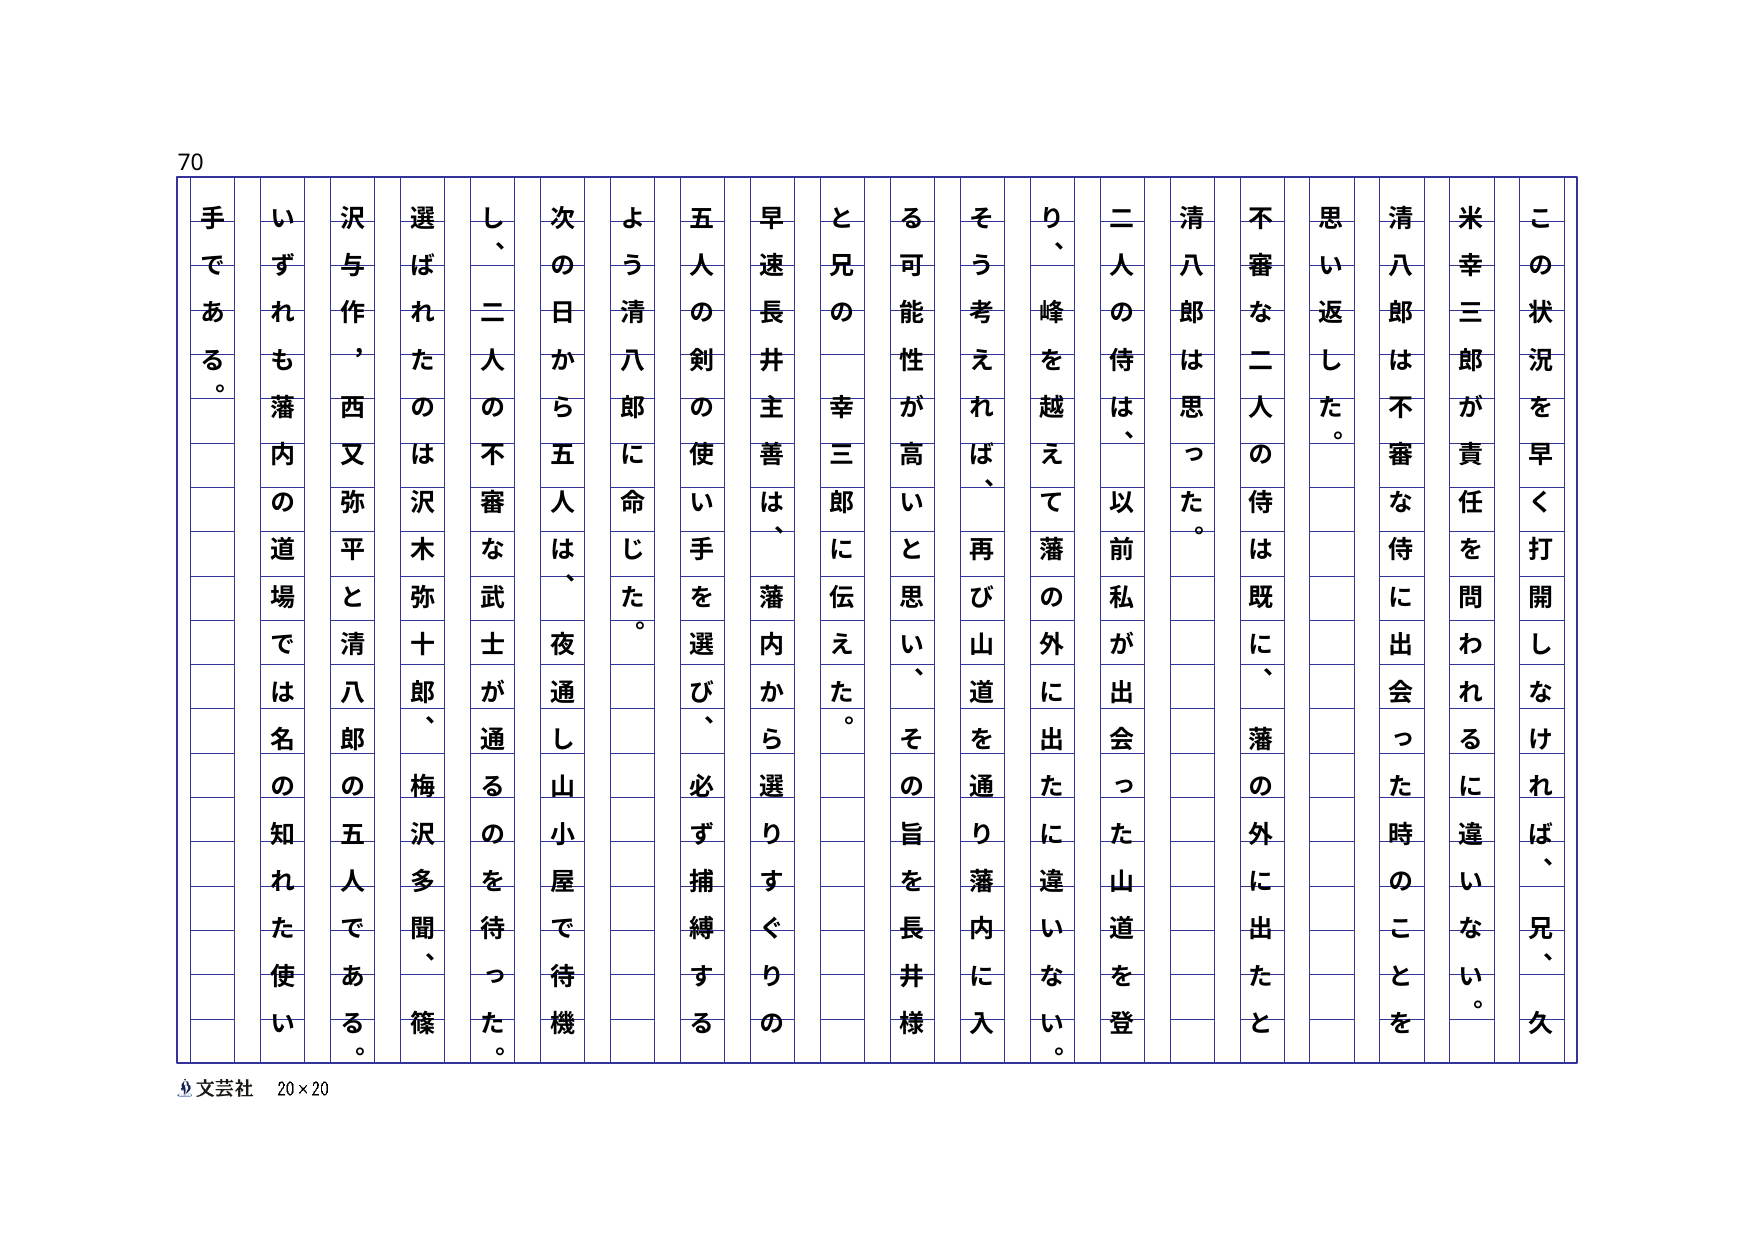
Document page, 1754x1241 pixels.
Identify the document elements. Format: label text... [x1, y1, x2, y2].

subtitle 選ばれたのは沢木弥十郎、梅沢多聞、篠沢与作，西又弥平と清八郎の五人である。 [318, 193, 458, 1047]
subtitle この状況を早く打開しなければ、兄、久米幸三郎が責任を問われるに違いない。 [1436, 193, 1576, 1047]
subtitle いずれも藩内の道場では名の知れた使い手である。 [178, 193, 318, 1047]
subtitle 早速長井主善は、藩内から選りすぐりの五人の剣の使い手を選び、必ず捕縛するよう清八郎に命じた。 [597, 193, 807, 1047]
subtitle そう考えれば、再び山道を通り藩内に入る可能性が高いと思い、その旨を長井様と兄の 幸三郎に伝えた。 [807, 193, 1017, 1047]
subtitle 不審な二人の侍は既に、藩の外に出たと清八郎は思った。 [1157, 193, 1296, 1047]
subtitle 清八郎は不審な侍に出会った時のことを思い返した。 [1296, 193, 1436, 1047]
subtitle 二人の侍は、以前私が出会った山道を登り、峰を越えて藩の外に出たに違いない。 [1017, 193, 1157, 1047]
subtitle 次の日から五人は、夜通し山小屋で待機し、二人の不審な武士が通るのを待った。 [458, 193, 597, 1047]
picture [177, 1078, 332, 1097]
